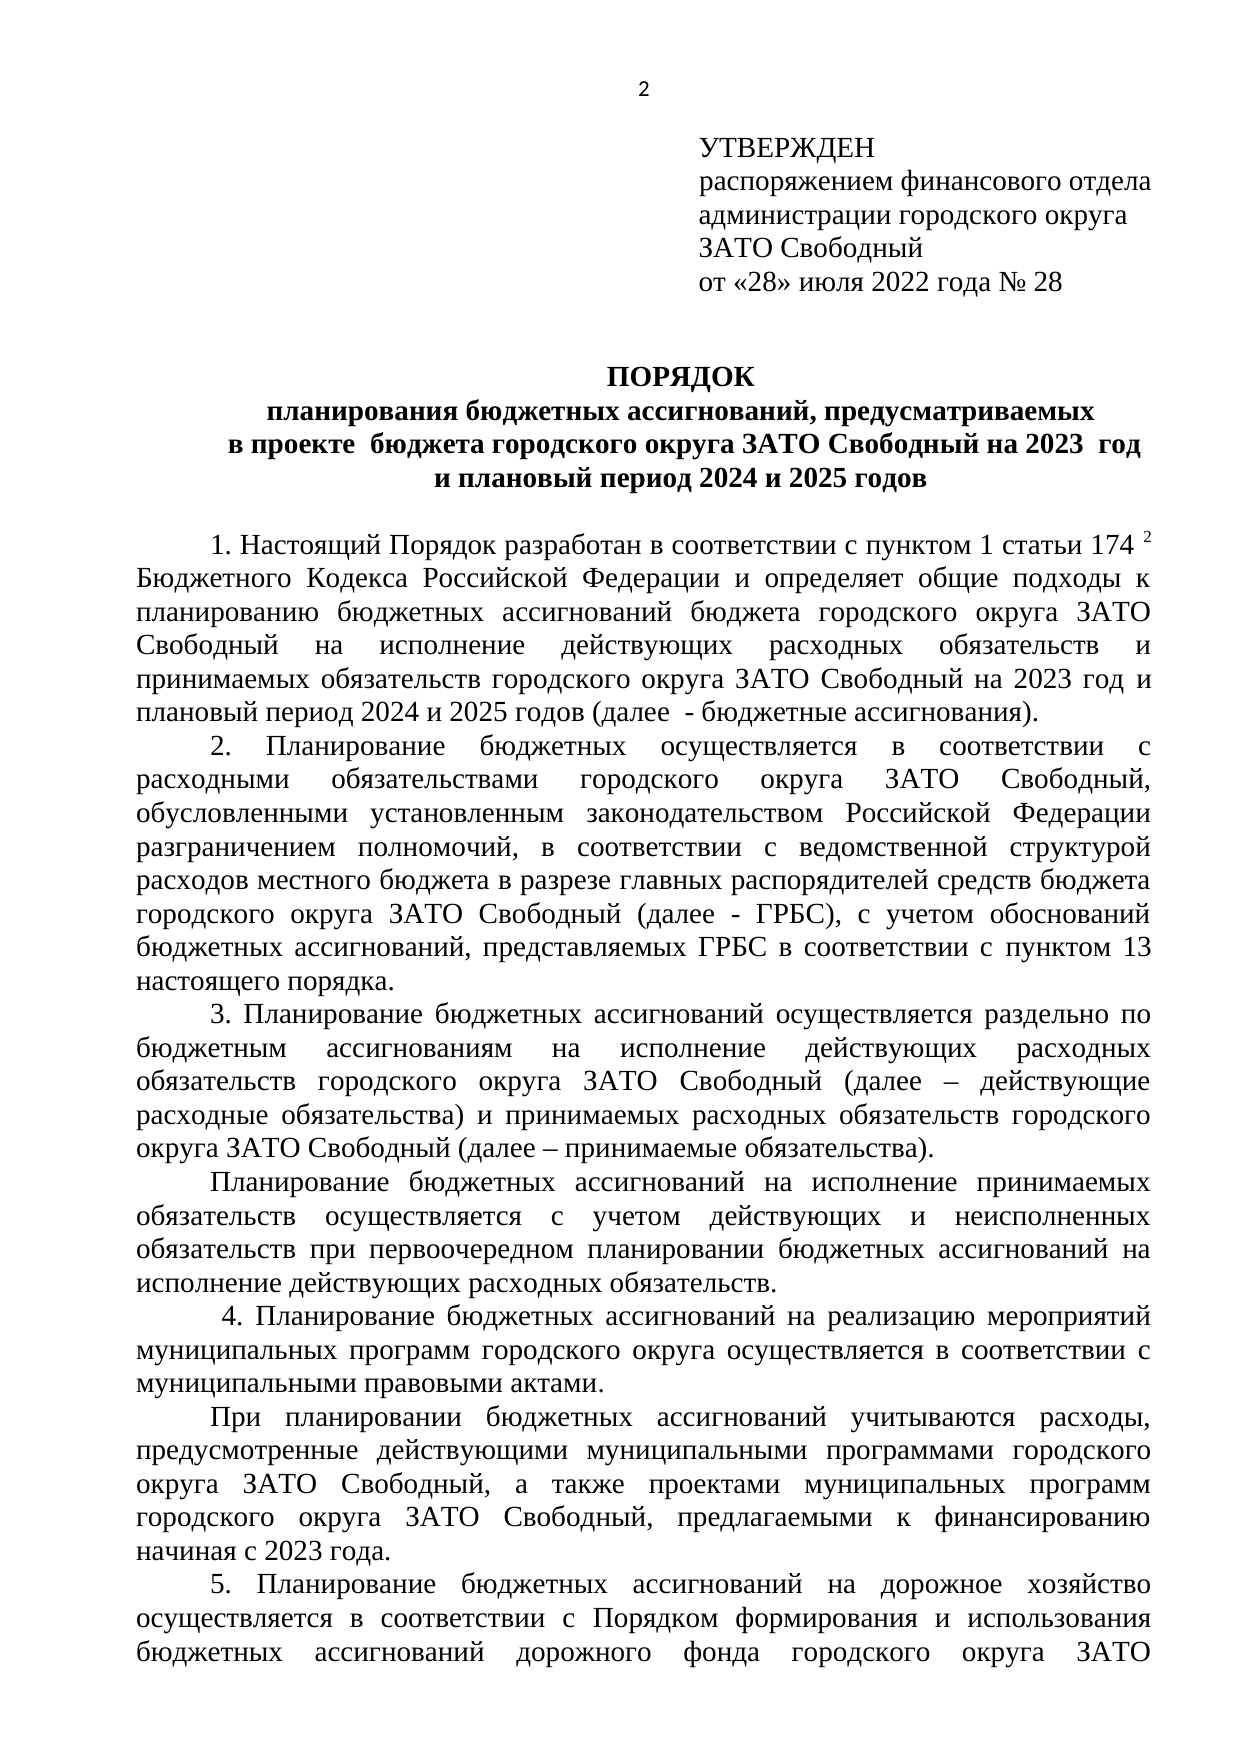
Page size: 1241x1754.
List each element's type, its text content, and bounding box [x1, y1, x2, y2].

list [136, 1567, 1152, 1667]
list При планировании бюджетных ассигнований учитываются расходы, предусмотренные действующими муниципальными программами городского округа ЗАТО Свободный, а также проектами муниципальных программ городского округа ЗАТО Свободный, предлагаемыми к финансированию начиная с 2023 года. [136, 1399, 1152, 1567]
list 1. Настоящий Порядок разработан в соответствии с пунктом 1 статьи 174 2 Бюджетного Кодекса Российской Федерации и определяет общие подходы к планированию бюджетных ассигнований бюджета городского округа ЗАТО Свободный на исполнение действующих расходных обязательств и принимаемых обязательств городского округа ЗАТО Свободный на 2023 год и плановый период 2024 и 2025 годов (далее - бюджетные ассигнования). [136, 527, 1152, 728]
title в проекте бюджета городского округа ЗАТО Свободный на 2023 год [136, 426, 1152, 460]
list Планирование бюджетных ассигнований на исполнение принимаемых обязательств осуществляется с учетом действующих и неисполненных обязательств при первоочередном планировании бюджетных ассигнований на исполнение действующих расходных обязательств. [136, 1164, 1152, 1298]
list 2. Планирование бюджетных осуществляется в соответствии с расходными обязательствами городского округа ЗАТО Свободный, обусловленными установленным законодательством Российской Федерации разграничением полномочий, в соответствии с ведомственной структурой расходов местного бюджета в разрезе главных распорядителей средств бюджета городского округа ЗАТО Свободный (далее - ГРБС), с учетом обоснований бюджетных ассигнований, представляемых ГРБС в соответствии с пунктом 13 настоящего порядка. [136, 728, 1152, 996]
title и плановый период 2024 и 2025 годов [136, 460, 1152, 493]
text администрации городского округа [136, 197, 1152, 231]
text распоряжением финансового отдела [136, 163, 1152, 197]
list 4. Планирование бюджетных ассигнований на реализацию мероприятий муниципальных программ городского округа осуществляется в соответствии с муниципальными правовыми актами. [136, 1298, 1152, 1399]
text ЗАТО Свободный [136, 231, 1152, 264]
text от «28» июля 2022 года № 28 [136, 264, 1152, 298]
list 3. Планирование бюджетных ассигнований осуществляется раздельно по бюджетным ассигнованиям на исполнение действующих расходных обязательств городского округа ЗАТО Свободный (далее – действующие расходные обязательства) и принимаемых расходных обязательств городского округа ЗАТО Свободный (далее – принимаемые обязательства). [136, 996, 1152, 1164]
title планирования бюджетных ассигнований, предусматриваемых [136, 393, 1152, 426]
text УТВЕРЖДЕН [136, 130, 1152, 163]
title ПОРЯДОК [136, 359, 1152, 393]
